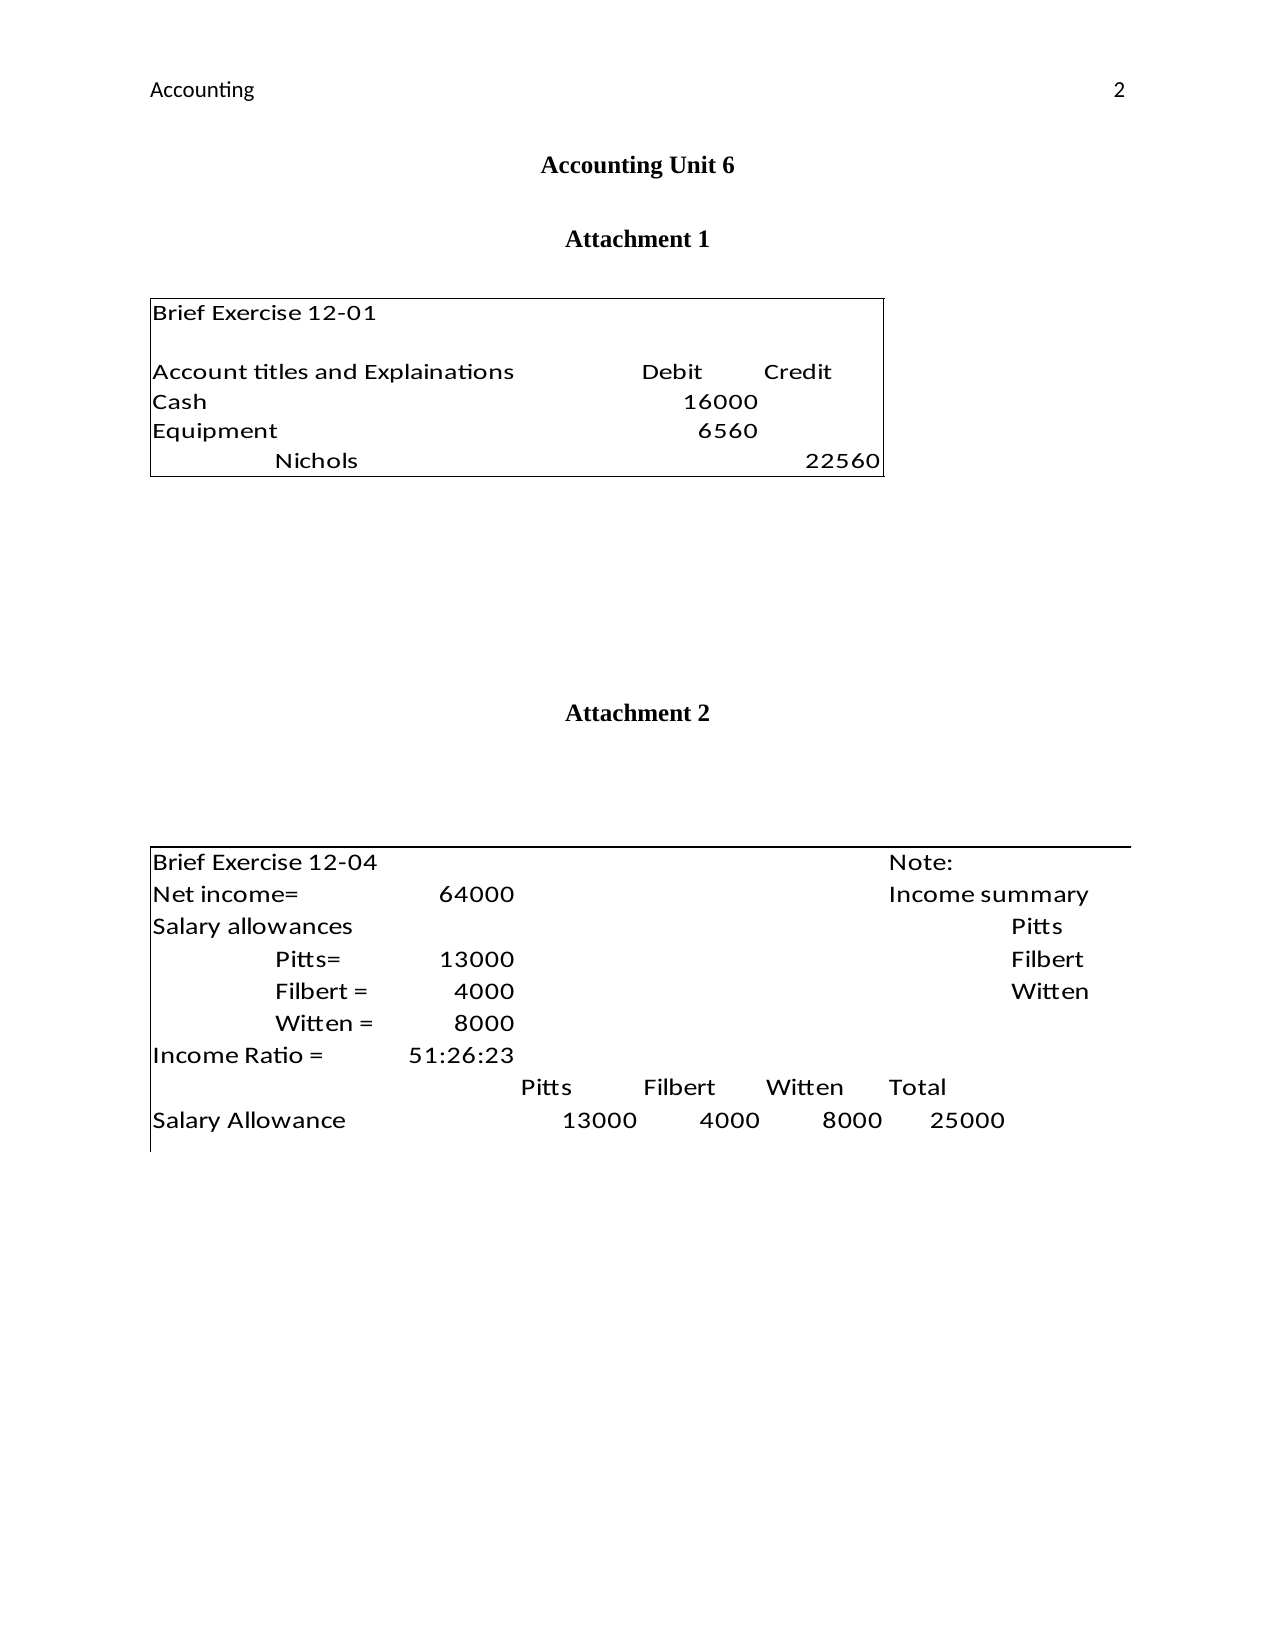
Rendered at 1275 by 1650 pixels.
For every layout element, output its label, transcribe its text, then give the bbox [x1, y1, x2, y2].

text Attachment 2 [150, 698, 1125, 727]
text Accounting Unit 6 [150, 150, 1125, 179]
text Attachment 1 [150, 224, 1125, 253]
